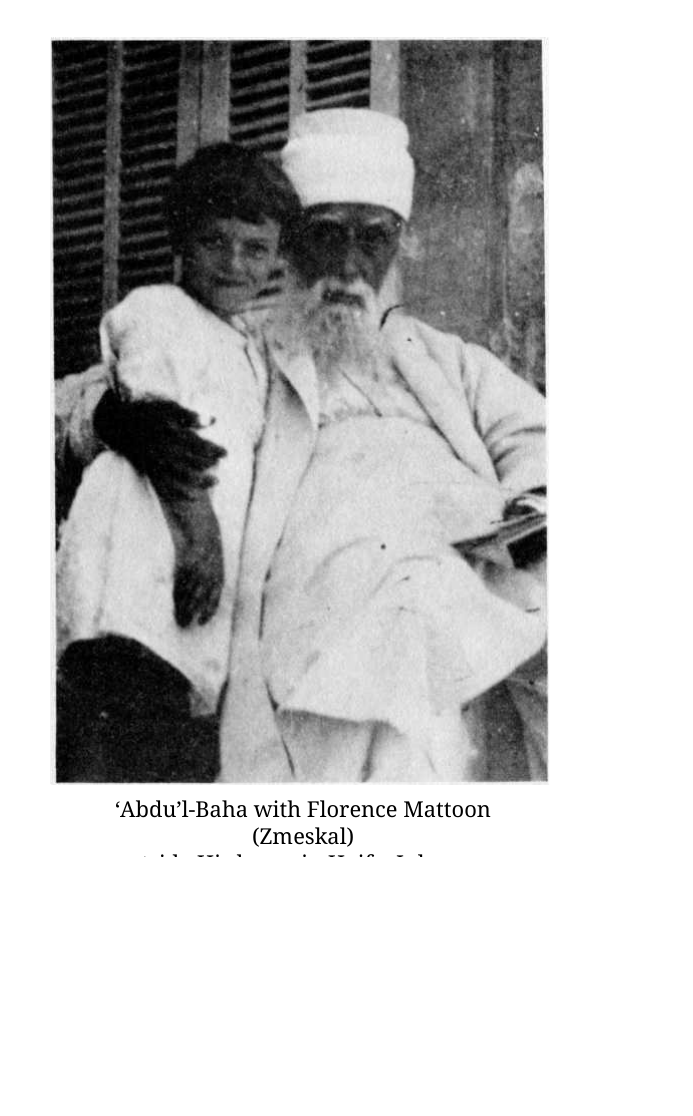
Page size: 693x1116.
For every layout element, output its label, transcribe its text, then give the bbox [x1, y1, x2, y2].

picture [50, 37, 550, 785]
text ‘Abdu’l-Baha with Florence Mattoon (Zmeskal) outside His home in Haifa, July, 1921 [77, 796, 528, 857]
